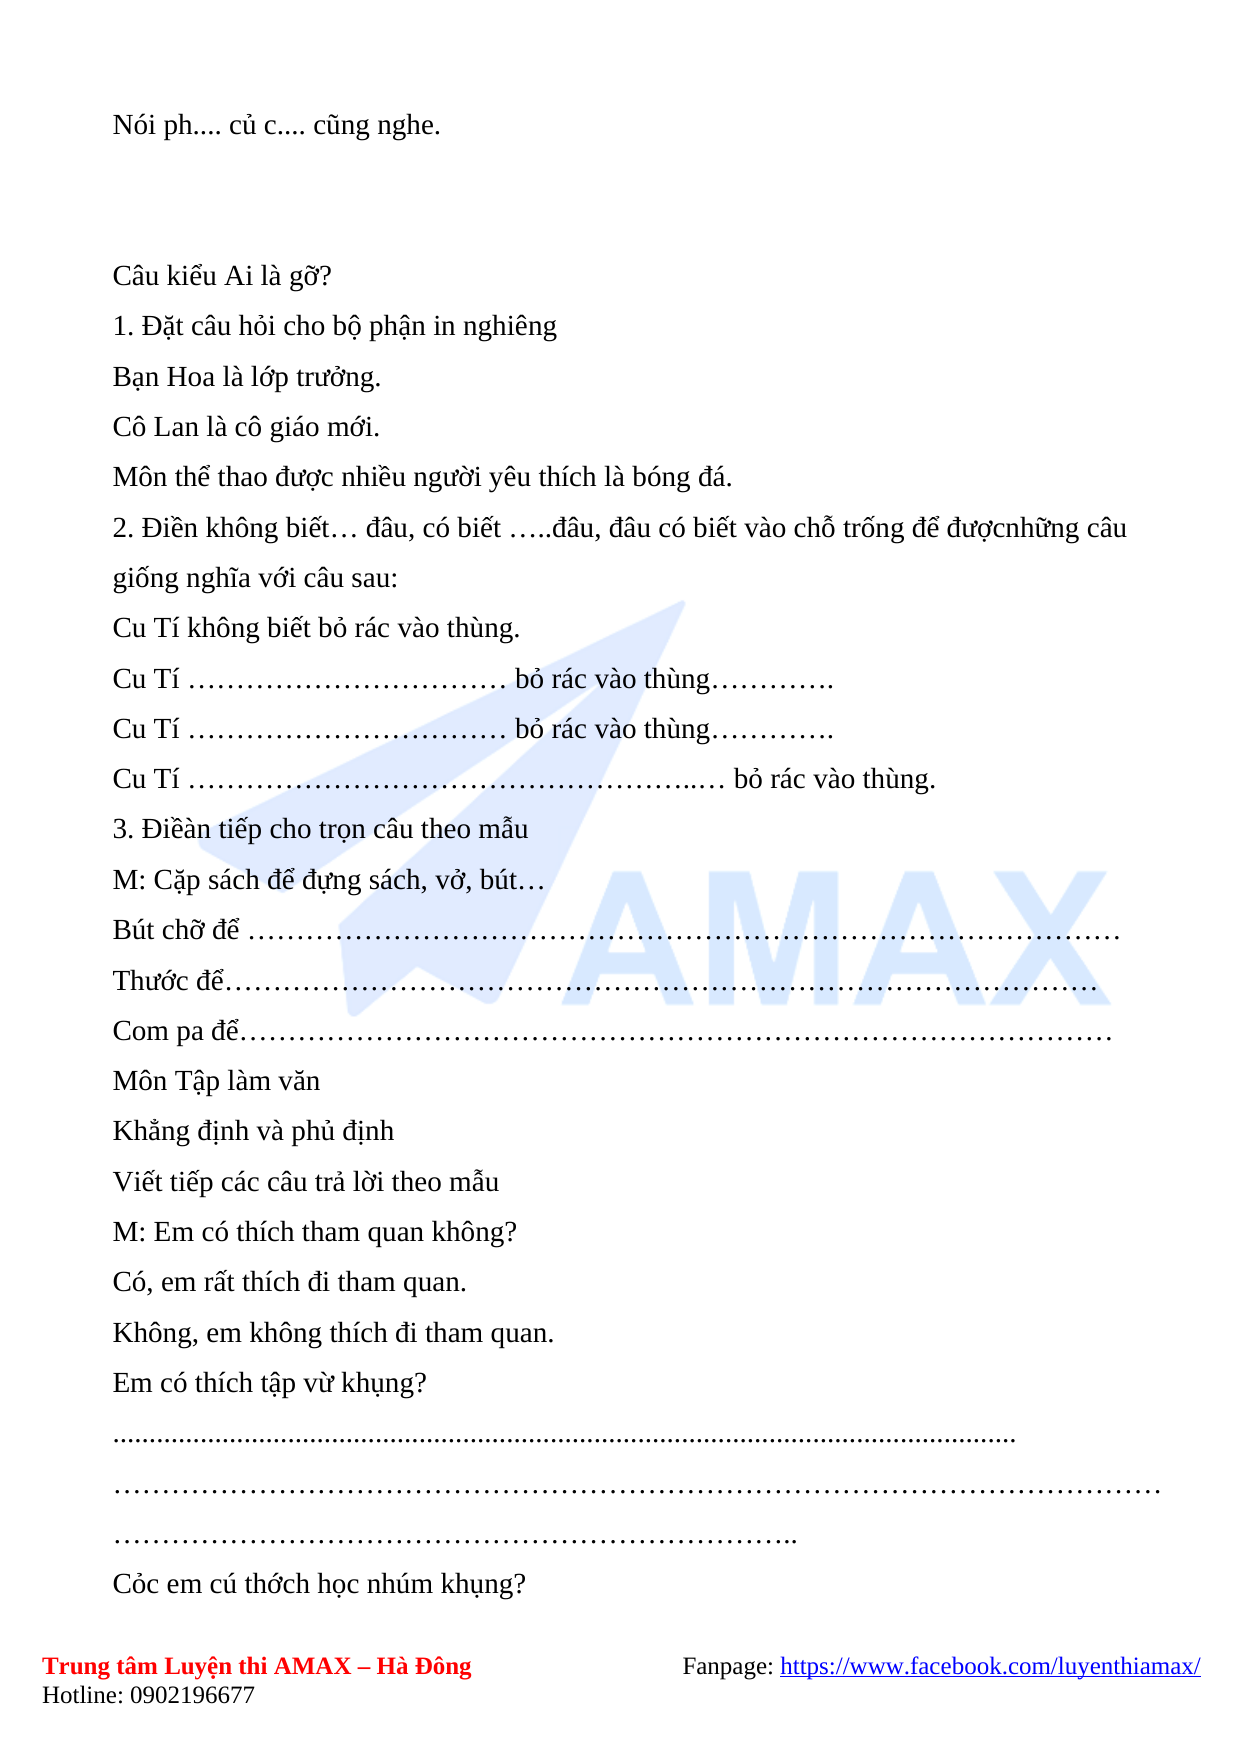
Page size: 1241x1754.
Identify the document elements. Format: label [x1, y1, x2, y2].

text [112, 107, 1165, 1600]
